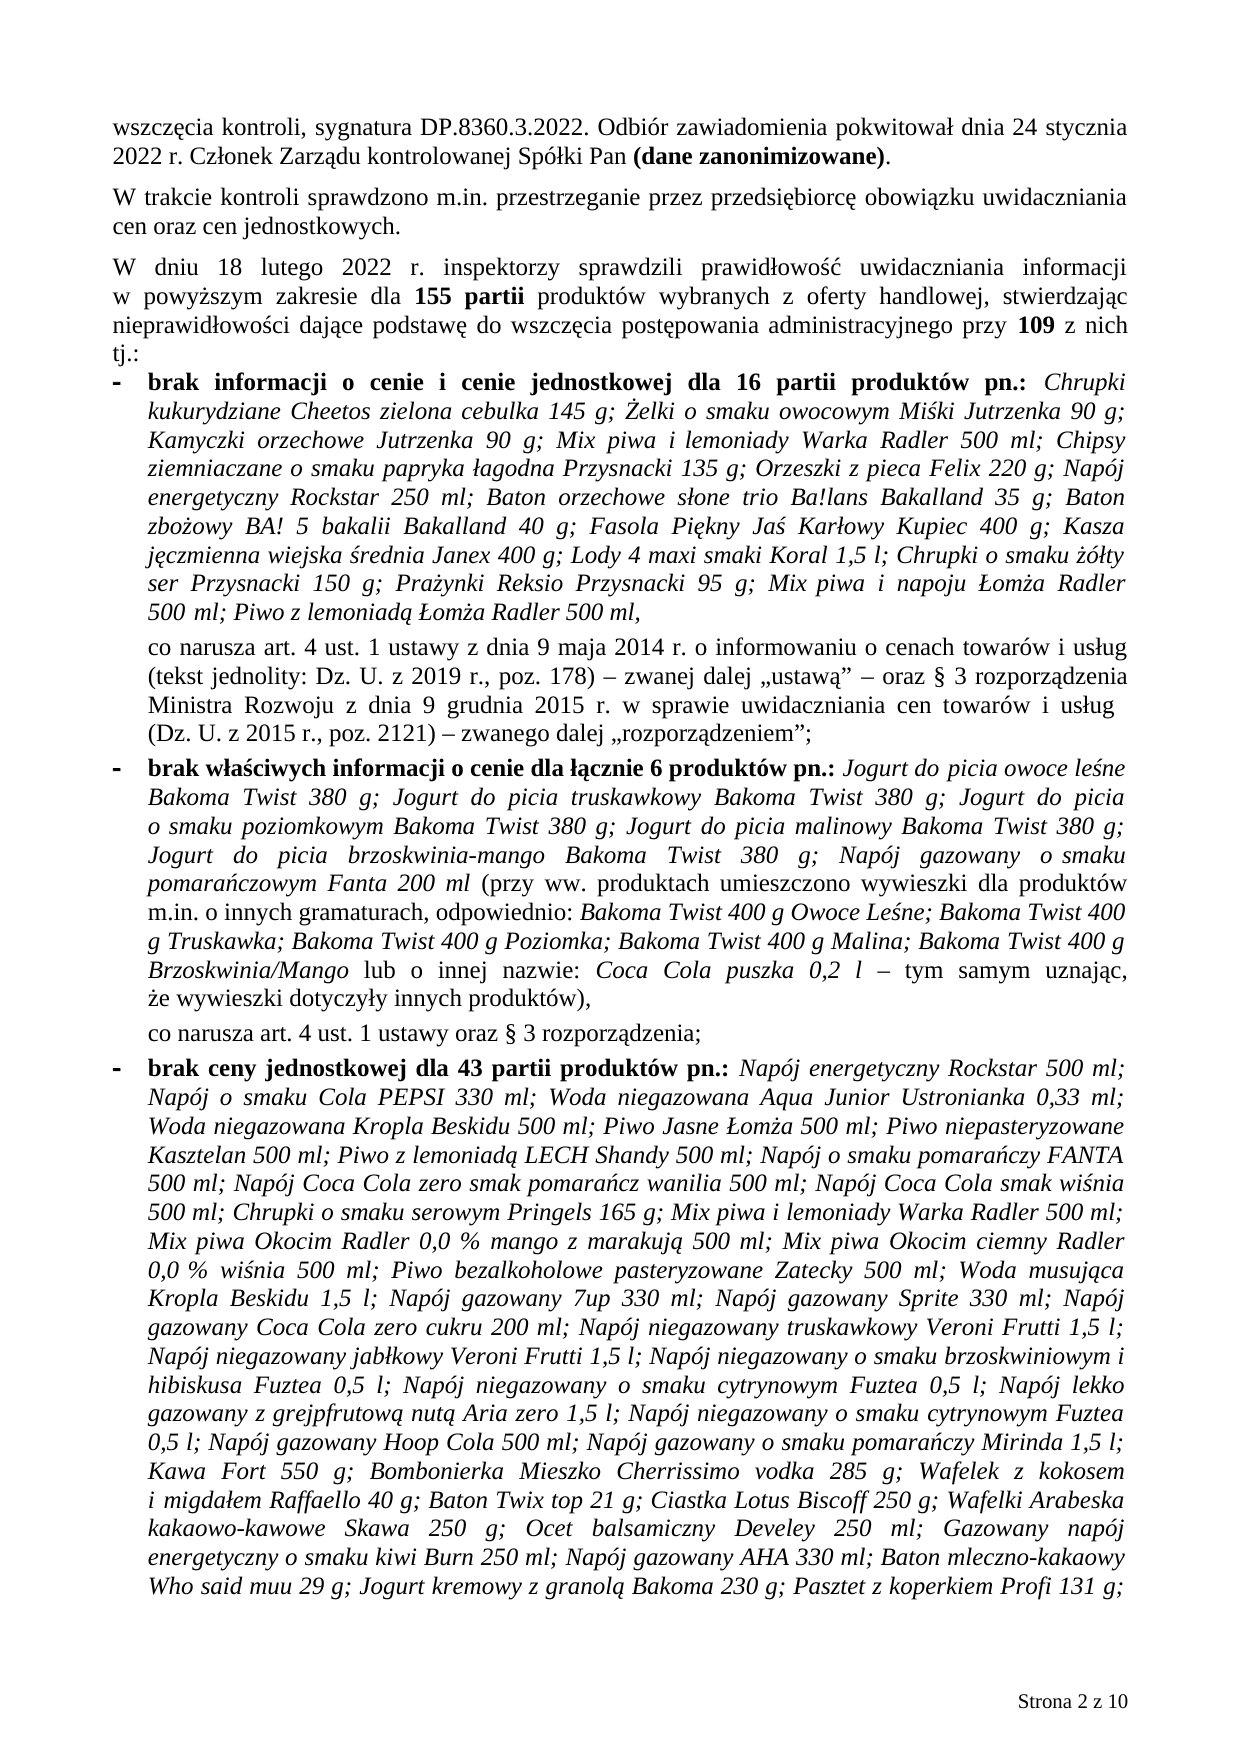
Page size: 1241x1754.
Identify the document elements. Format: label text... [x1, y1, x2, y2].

list W dniu 18 lutego 2022 r. inspektorzy sprawdzili prawidłowość uwidaczniania informacji w powyższym zakresie dla 155 partii produktów wybranych z oferty handlowej, stwierdzając nieprawidłowości dające podstawę do wszczęcia postępowania administracyjnego przy 109 z nich tj.: [112, 252, 1128, 367]
list brak informacji o cenie i cenie jednostkowej dla 16 partii produktów pn.: Chrupki kukurydziane Cheetos zielona cebulka 145 g; Żelki o smaku owocowym Miśki Jutrzenka 90 g; Kamyczki orzechowe Jutrzenka 90 g; Mix piwa i lemoniady Warka Radler 500 ml; Chipsy ziemniaczane o smaku papryka łagodna Przysnacki 135 g; Orzeszki z pieca Felix 220 g; Napój energetyczny Rockstar 250 ml; Baton orzechowe słone trio Ba!lans Bakalland 35 g; Baton zbożowy BA! 5 bakalii Bakalland 40 g; Fasola Piękny Jaś Karłowy Kupiec 400 g; Kasza jęczmienna wiejska średnia Janex 400 g; Lody 4 maxi smaki Koral 1,5 l; Chrupki o smaku żółty ser Przysnacki 150 g; Prażynki Reksio Przysnacki 95 g; Mix piwa i napoju Łomża Radler 500 ml; Piwo z lemoniadą Łomża Radler 500 ml, [112, 367, 1128, 626]
list W trakcie kontroli sprawdzono m.in. przestrzeganie przez przedsiębiorcę obowiązku uwidaczniania cen oraz cen jednostkowych. [112, 182, 1128, 240]
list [112, 112, 1128, 170]
list brak właściwych informacji o cenie dla łącznie 6 produktów pn.: Jogurt do picia owoce leśne Bakoma Twist 380 g; Jogurt do picia truskawkowy Bakoma Twist 380 g; Jogurt do picia o smaku poziomkowym Bakoma Twist 380 g; Jogurt do picia malinowy Bakoma Twist 380 g; Jogurt do picia brzoskwinia-mango Bakoma Twist 380 g; Napój gazowany o smaku pomarańczowym Fanta 200 ml (przy ww. produktach umieszczono wywieszki dla produktów m.in. o innych gramaturach, odpowiednio: Bakoma Twist 400 g Owoce Leśne; Bakoma Twist 400 g Truskawka; Bakoma Twist 400 g Poziomka; Bakoma Twist 400 g Malina; Bakoma Twist 400 g Brzoskwinia/Mango lub o innej nazwie: Coca Cola puszka 0,2 l – tym samym uznając, że wywieszki dotyczyły innych produktów), [112, 753, 1128, 1012]
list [112, 1053, 1128, 1600]
list co narusza art. 4 ust. 1 ustawy oraz § 3 rozporządzenia; [148, 1018, 1128, 1047]
list co narusza art. 4 ust. 1 ustawy z dnia 9 maja 2014 r. o informowaniu o cenach towarów i usług (tekst jednolity: Dz. U. z 2019 r., poz. 178) – zwanej dalej „ustawą” – oraz § 3 rozporządzenia Ministra Rozwoju z dnia 9 grudnia 2015 r. w sprawie uwidaczniania cen towarów i usług (Dz. U. z 2015 r., poz. 2121) – zwanego dalej „rozporządzeniem”; [148, 632, 1128, 747]
